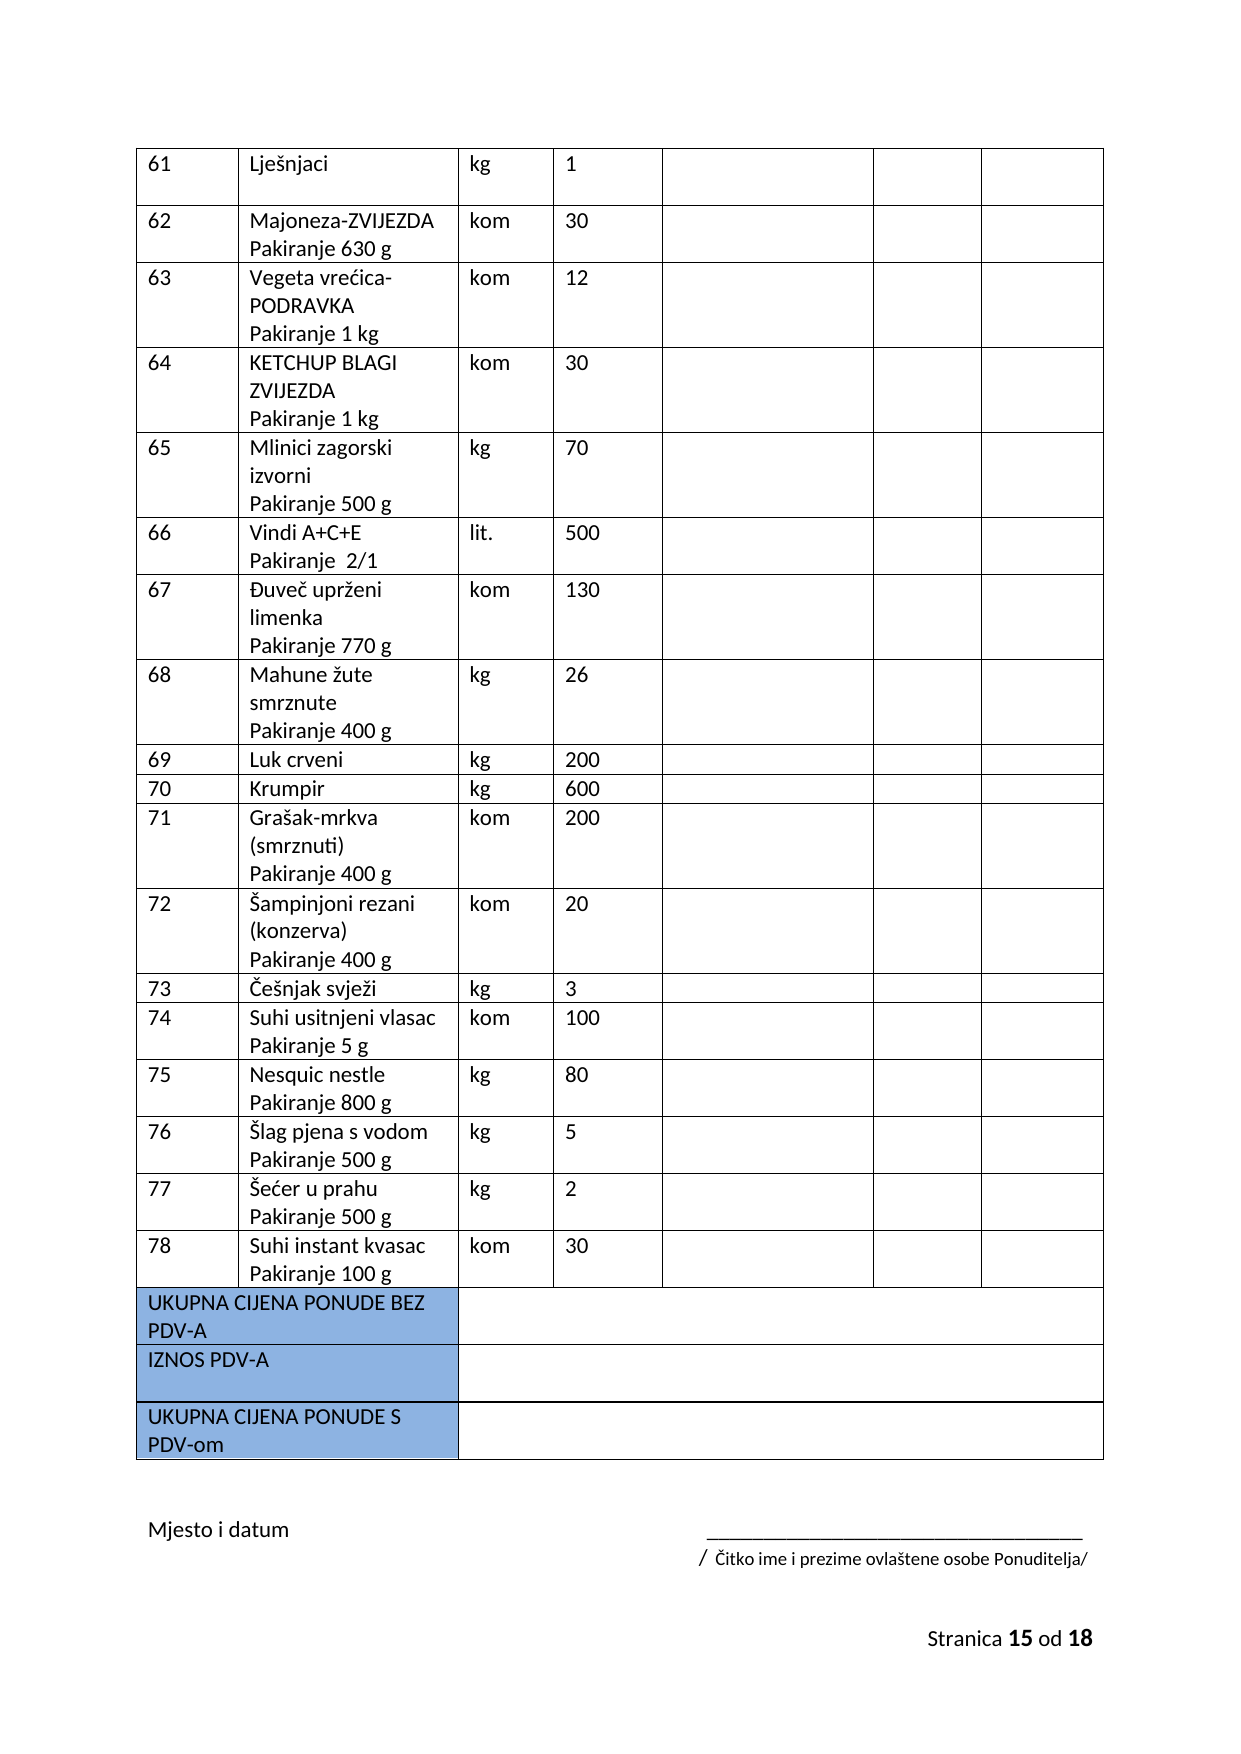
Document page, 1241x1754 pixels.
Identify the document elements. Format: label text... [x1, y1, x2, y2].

table_cell [663, 775, 873, 802]
table_cell kg [459, 974, 553, 1002]
table_cell [982, 575, 1103, 659]
table_cell [874, 1174, 981, 1230]
table_cell [874, 660, 981, 744]
table_cell [663, 206, 873, 262]
table_cell [663, 1003, 873, 1059]
table_cell [874, 348, 981, 432]
table_cell Grašak-mrkva (smrznuti) Pakiranje 400 g [239, 804, 458, 888]
table_cell Luk crveni [239, 745, 458, 773]
table_cell 68 [137, 660, 238, 744]
table_cell 77 [137, 1174, 238, 1230]
table_cell 72 [137, 889, 238, 973]
table_cell [874, 433, 981, 517]
table_cell [982, 1174, 1103, 1230]
table_cell 20 [554, 889, 662, 973]
table_cell [982, 263, 1103, 347]
table_cell [982, 348, 1103, 432]
table_cell 65 [137, 433, 238, 517]
table_cell [982, 1117, 1103, 1173]
table_cell [874, 804, 981, 888]
table_cell [982, 745, 1103, 773]
table_cell Đuveč uprženi limenka Pakiranje 770 g [239, 575, 458, 659]
table_cell Mahune žute smrznute Pakiranje 400 g [239, 660, 458, 744]
table_cell kom [459, 575, 553, 659]
table_cell 100 [554, 1003, 662, 1059]
table_cell [874, 263, 981, 347]
table_cell [663, 1174, 873, 1230]
table_cell Nesquic nestle Pakiranje 800 g [239, 1060, 458, 1116]
table_cell 200 [554, 804, 662, 888]
table_cell [982, 1060, 1103, 1116]
table_cell [982, 889, 1103, 973]
table_cell Suhi instant kvasac Pakiranje 100 g [239, 1231, 458, 1287]
table_cell [982, 433, 1103, 517]
table_cell kom [459, 889, 553, 973]
table_cell 30 [554, 1231, 662, 1287]
table_cell 69 [137, 745, 238, 773]
table_cell 78 [137, 1231, 238, 1287]
table_cell [663, 745, 873, 773]
table_cell kom [459, 348, 553, 432]
table_cell Lješnjaci [239, 149, 458, 205]
table_cell kg [459, 660, 553, 744]
table_cell 63 [137, 263, 238, 347]
table_cell Vindi A+C+E Pakiranje 2/1 [239, 518, 458, 574]
table_cell kg [459, 149, 553, 205]
table_cell [874, 206, 981, 262]
table_cell 76 [137, 1117, 238, 1173]
table_cell Češnjak svježi [239, 974, 458, 1002]
table_cell kg [459, 1117, 553, 1173]
table_cell 74 [137, 1003, 238, 1059]
table_cell 30 [554, 348, 662, 432]
table_cell [663, 263, 873, 347]
table_cell [982, 660, 1103, 744]
table_cell Šećer u prahu Pakiranje 500 g [239, 1174, 458, 1230]
table_cell Suhi usitnjeni vlasac Pakiranje 5 g [239, 1003, 458, 1059]
table_cell [982, 775, 1103, 802]
table_cell 3 [554, 974, 662, 1002]
table_cell [874, 1060, 981, 1116]
table_cell [663, 348, 873, 432]
table_cell 70 [554, 433, 662, 517]
table_cell IZNOS PDV-A [137, 1345, 458, 1401]
table_cell 61 [137, 149, 238, 205]
table_cell kom [459, 1003, 553, 1059]
table_cell kg [459, 1060, 553, 1116]
table_cell [982, 206, 1103, 262]
table_cell 26 [554, 660, 662, 744]
table_cell [663, 1231, 873, 1287]
table_cell kg [459, 1174, 553, 1230]
table_cell [874, 1117, 981, 1173]
table_cell kg [459, 745, 553, 773]
text Mjesto i datum _________________________________ [148, 1516, 1093, 1543]
table_cell [982, 804, 1103, 888]
table_cell 200 [554, 745, 662, 773]
table_cell [459, 1288, 1103, 1344]
table_cell [663, 149, 873, 205]
table_cell 62 [137, 206, 238, 262]
table_cell 66 [137, 518, 238, 574]
table_cell Mlinici zagorski izvorni Pakiranje 500 g [239, 433, 458, 517]
table_cell Šlag pjena s vodom Pakiranje 500 g [239, 1117, 458, 1173]
table_cell [982, 518, 1103, 574]
table_cell [982, 149, 1103, 205]
table_cell [874, 1003, 981, 1059]
table_cell [459, 1345, 1103, 1401]
table_cell 500 [554, 518, 662, 574]
table_cell [982, 1003, 1103, 1059]
table_cell kg [459, 775, 553, 802]
table_cell 70 [137, 775, 238, 802]
table_cell [459, 1403, 1103, 1458]
table_cell [663, 1117, 873, 1173]
table_cell [874, 974, 981, 1002]
table_cell kom [459, 206, 553, 262]
table_cell 67 [137, 575, 238, 659]
table_cell UKUPNA CIJENA PONUDE BEZ PDV-A [137, 1288, 458, 1344]
table_cell Vegeta vrećica-PODRAVKA Pakiranje 1 kg [239, 263, 458, 347]
table_cell [663, 518, 873, 574]
table_cell 600 [554, 775, 662, 802]
table_cell UKUPNA CIJENA PONUDE S PDV-om [137, 1403, 458, 1458]
table_cell [874, 1231, 981, 1287]
table_cell [874, 745, 981, 773]
table_cell kom [459, 1231, 553, 1287]
table_cell [982, 1231, 1103, 1287]
table_cell kom [459, 804, 553, 888]
table_cell 2 [554, 1174, 662, 1230]
table_cell 130 [554, 575, 662, 659]
table_cell kg [459, 433, 553, 517]
table_cell kom [459, 263, 553, 347]
table_cell [663, 1060, 873, 1116]
table_cell Šampinjoni rezani (konzerva) Pakiranje 400 g [239, 889, 458, 973]
text / Čitko ime i prezime ovlaštene osobe Ponuditelja/ [148, 1543, 1093, 1572]
table_cell [874, 149, 981, 205]
table_cell [874, 775, 981, 802]
table_cell KETCHUP BLAGI ZVIJEZDA Pakiranje 1 kg [239, 348, 458, 432]
table_cell 64 [137, 348, 238, 432]
table_cell [663, 804, 873, 888]
table_cell 71 [137, 804, 238, 888]
table_cell 73 [137, 974, 238, 1002]
table_cell [663, 660, 873, 744]
table_cell [663, 974, 873, 1002]
table_cell [874, 889, 981, 973]
table_cell [663, 433, 873, 517]
table_cell 75 [137, 1060, 238, 1116]
table_cell Krumpir [239, 775, 458, 802]
table_cell [982, 974, 1103, 1002]
table_cell 30 [554, 206, 662, 262]
table_cell lit. [459, 518, 553, 574]
table_cell 12 [554, 263, 662, 347]
table_cell 1 [554, 149, 662, 205]
table_cell [663, 889, 873, 973]
table_cell 5 [554, 1117, 662, 1173]
table_cell [874, 575, 981, 659]
table_cell [663, 575, 873, 659]
table_cell 80 [554, 1060, 662, 1116]
table_cell [874, 518, 981, 574]
table_cell Majoneza-ZVIJEZDA Pakiranje 630 g [239, 206, 458, 262]
